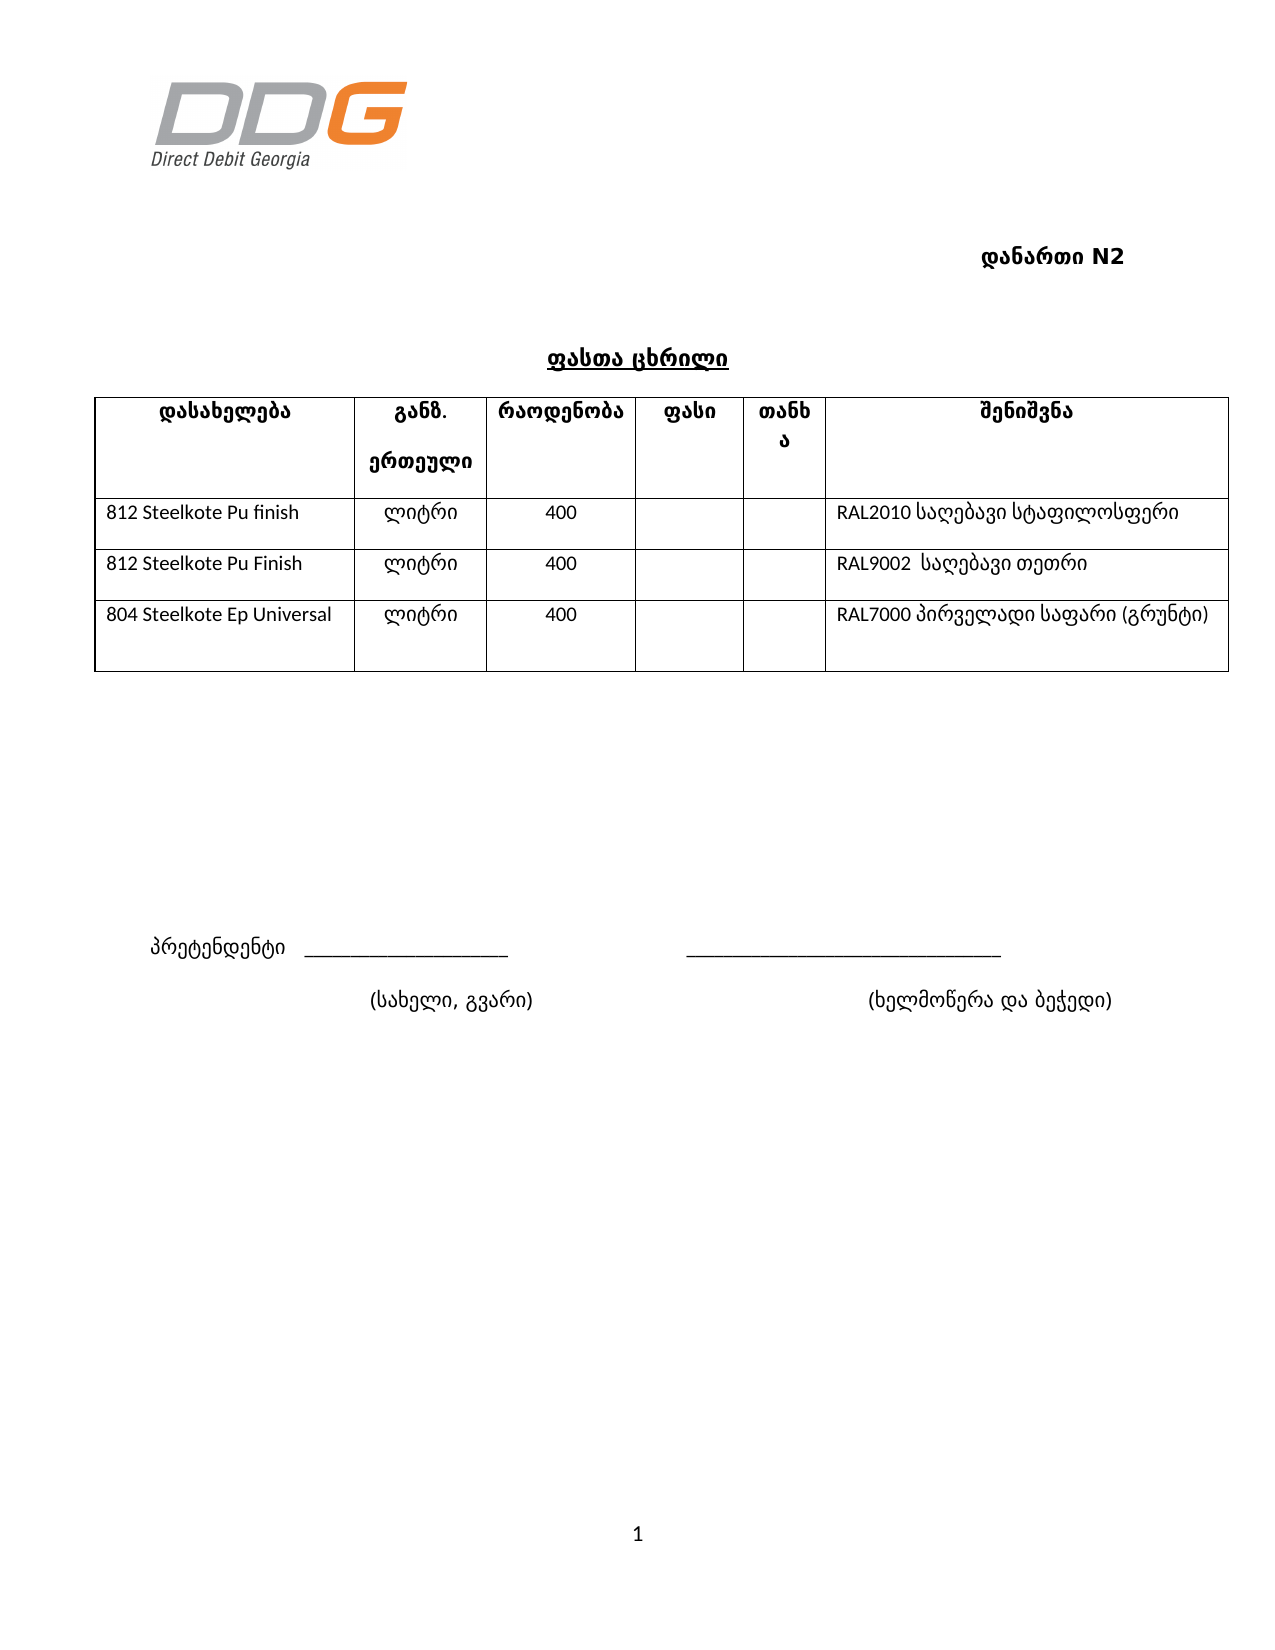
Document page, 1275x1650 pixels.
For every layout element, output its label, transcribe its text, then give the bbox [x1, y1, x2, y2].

picture [150, 75, 408, 171]
table_cell [744, 499, 825, 549]
table_cell 812 Steelkote Pu finish [96, 499, 354, 549]
text პრეტენდენტი ______________________ __________________________________ [150, 932, 1125, 961]
table_cell RAL9002 საღებავი თეთრი [826, 550, 1228, 600]
table_header ფასი [636, 398, 743, 498]
table_header შენიშვნა [826, 398, 1228, 498]
table_header დასახელება [96, 398, 354, 498]
text ფასთა ცხრილი [150, 345, 1125, 372]
table_cell [636, 550, 743, 600]
table_cell ლიტრი [355, 550, 486, 600]
table_cell 400 [487, 499, 635, 549]
table_cell [636, 601, 743, 671]
table_header თანხა [744, 398, 825, 498]
table_cell 804 Steelkote Ep Universal [96, 601, 354, 671]
table_cell ლიტრი [355, 499, 486, 549]
table_cell [636, 499, 743, 549]
table_cell RAL2010 საღებავი სტაფილოსფერი [826, 499, 1228, 549]
table_header განზ. ერთეული [355, 398, 486, 498]
table_cell 812 Steelkote Pu Finish [96, 550, 354, 600]
text (სახელი, გვარი) (ხელმოწერა და ბეჭედი) [150, 986, 1125, 1014]
text დანართი N2 [150, 244, 1125, 269]
table_cell ლიტრი [355, 601, 486, 671]
table_cell 400 [487, 550, 635, 600]
table_cell [744, 550, 825, 600]
table_cell [744, 601, 825, 671]
table_cell RAL7000 პირველადი საფარი (გრუნტი) [826, 601, 1228, 671]
table_cell 400 [487, 601, 635, 671]
table_header რაოდენობა [487, 398, 635, 498]
